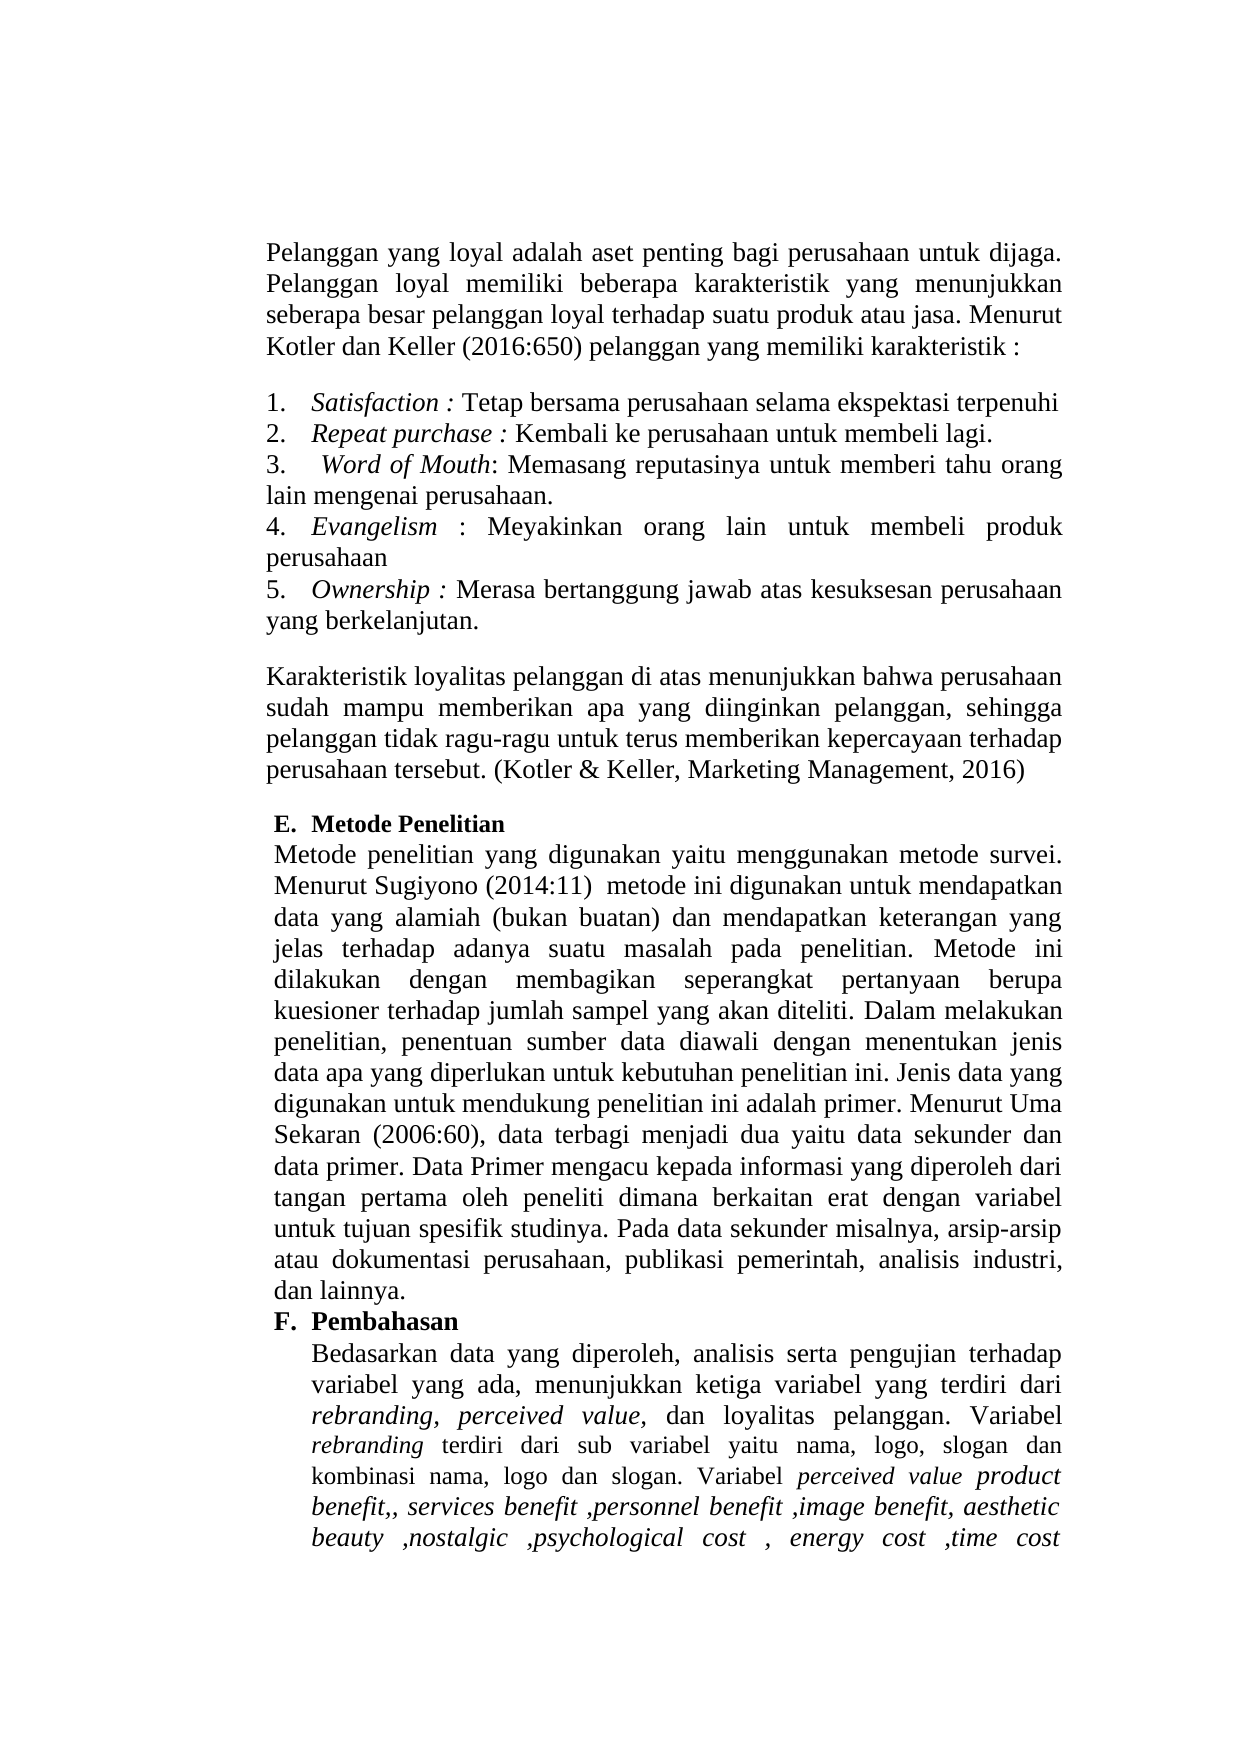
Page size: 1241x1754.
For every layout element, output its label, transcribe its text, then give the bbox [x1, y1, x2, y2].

text Karakteristik loyalitas pelanggan di atas menunjukkan bahwa perusahaan sudah mampu memberikan apa yang diinginkan pelanggan, sehingga pelanggan tidak ragu-ragu untuk terus memberikan kepercayaan terhadap perusahaan tersebut. (Kotler & Keller, Marketing Management, 2016) [266, 660, 1063, 784]
list Metode Penelitian [274, 809, 1063, 838]
list Word of Mouth: Memasang reputasinya untuk memberi tahu orang lain mengenai perusahaan. [266, 448, 1063, 510]
list Pembahasan [274, 1306, 1063, 1337]
text Pelanggan yang loyal adalah aset penting bagi perusahaan untuk dijaga. Pelanggan loyal memiliki beberapa karakteristik yang menunjukkan seberapa besar pelanggan loyal terhadap suatu produk atau jasa. Menurut Kotler dan Keller (2016:650) pelanggan yang memiliki karakteristik : [266, 236, 1063, 361]
text Metode penelitian yang digunakan yaitu menggunakan metode survei. Menurut Sugiyono (2014:11) metode ini digunakan untuk mendapatkan data yang alamiah (bukan buatan) dan mendapatkan keterangan yang jelas terhadap adanya suatu masalah pada penelitian. Metode ini dilakukan dengan membagikan seperangkat pertanyaan berupa kuesioner terhadap jumlah sampel yang akan diteliti. Dalam melakukan penelitian, penentuan sumber data diawali dengan menentukan jenis data apa yang diperlukan untuk kebutuhan penelitian ini. Jenis data yang digunakan untuk mendukung penelitian ini adalah primer. Menurut Uma Sekaran (2006:60), data terbagi menjadi dua yaitu data sekunder dan data primer. Data Primer mengacu kepada informasi yang diperoleh dari tangan pertama oleh peneliti dimana berkaitan erat dengan variabel untuk tujuan spesifik studinya. Pada data sekunder misalnya, arsip-arsip atau dokumentasi perusahaan, publikasi pemerintah, analisis industri, dan lainnya. [274, 838, 1063, 1306]
list Satisfaction : Tetap bersama perusahaan selama ekspektasi terpenuhi [266, 386, 1063, 417]
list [311, 1337, 1063, 1552]
list Repeat purchase : Kembali ke perusahaan untuk membeli lagi. [266, 417, 1063, 448]
list Ownership : Merasa bertanggung jawab atas kesuksesan perusahaan yang berkelanjutan. [266, 573, 1063, 635]
list Evangelism : Meyakinkan orang lain untuk membeli produk perusahaan [266, 510, 1063, 573]
